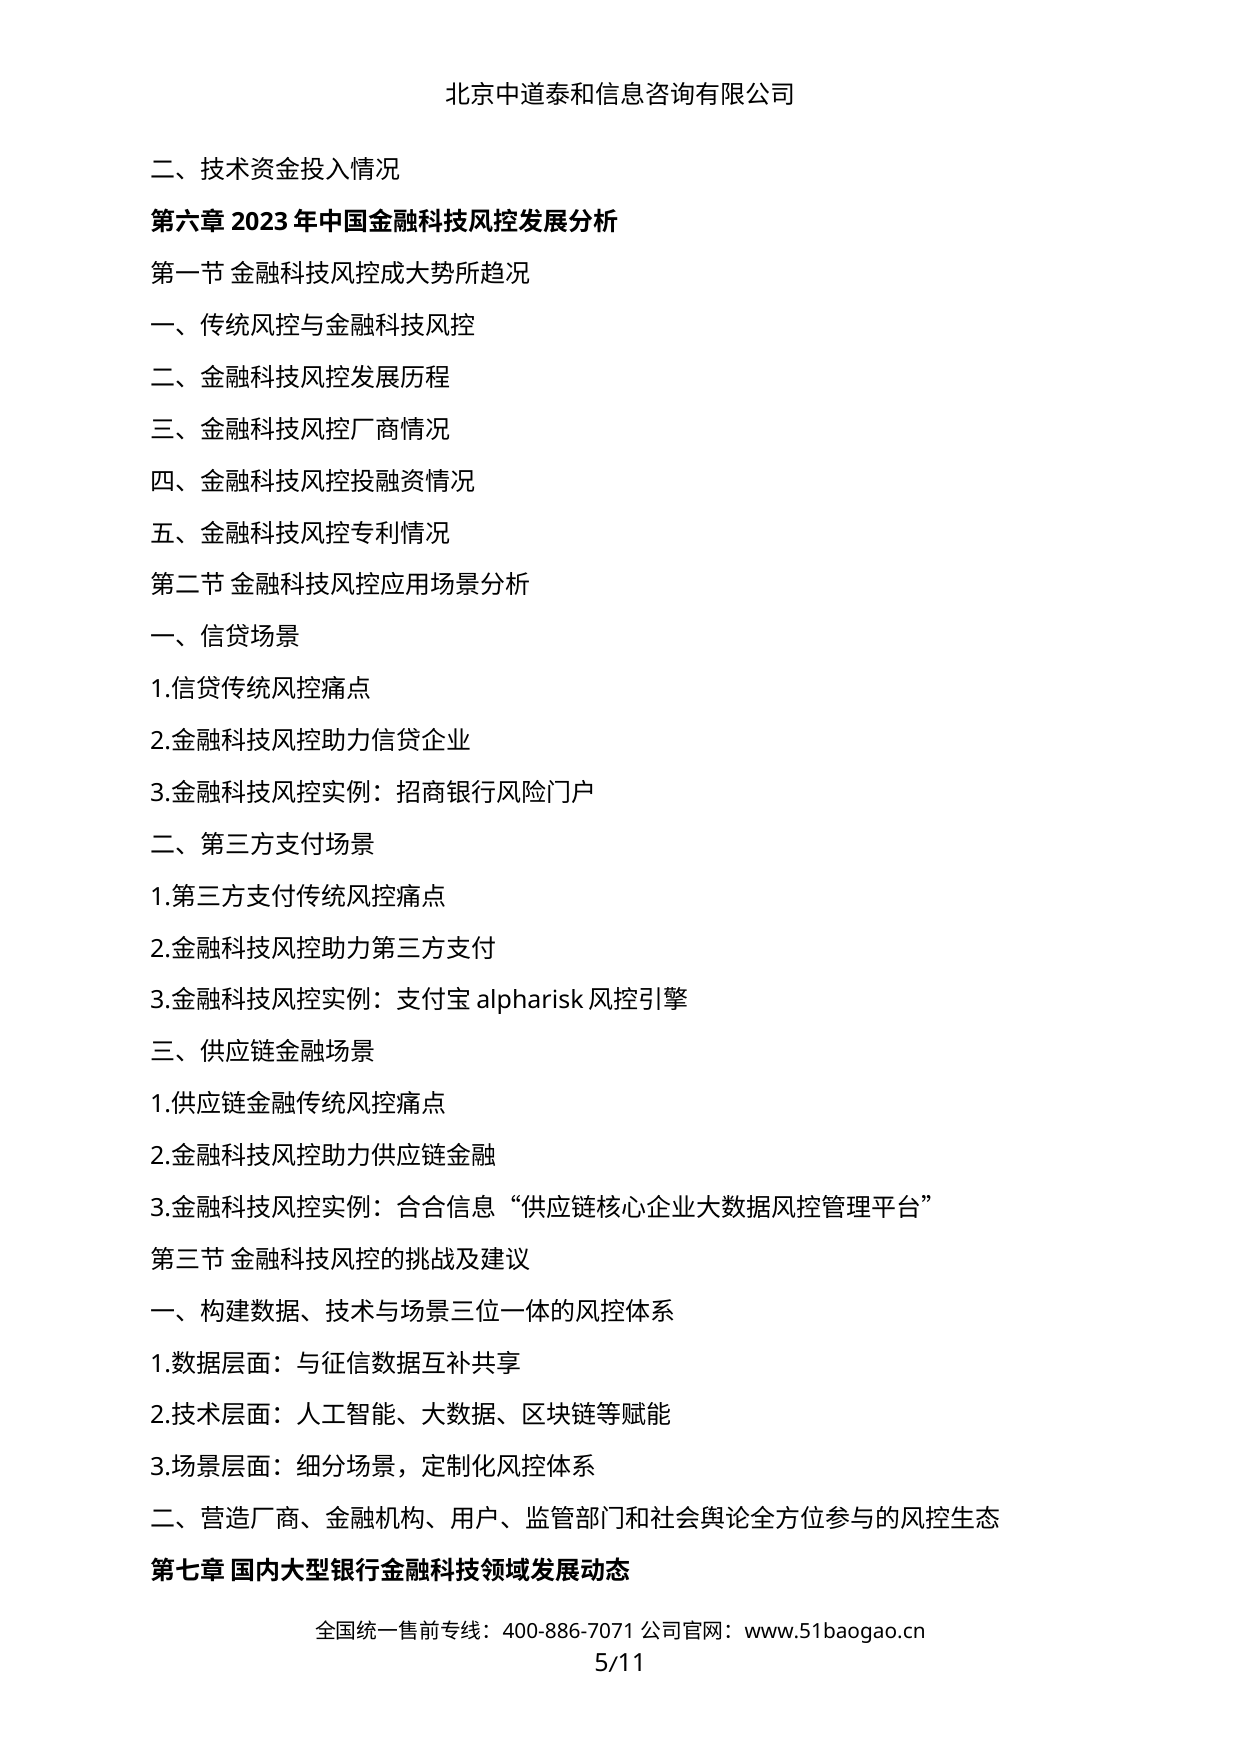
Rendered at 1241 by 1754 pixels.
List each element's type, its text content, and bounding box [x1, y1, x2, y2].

text 第二节 金融科技风控应用场景分析 [150, 565, 1090, 601]
text 五、金融科技风控专利情况 [150, 513, 1090, 549]
text 二、营造厂商、金融机构、用户、监管部门和社会舆论全方位参与的风控生态 [150, 1499, 1090, 1535]
text 3.金融科技风控实例：支付宝alpharisk风控引擎 [150, 980, 1090, 1016]
text 1.供应链金融传统风控痛点 [150, 1084, 1090, 1120]
text 2.金融科技风控助力信贷企业 [150, 721, 1090, 757]
text 3.金融科技风控实例：合合信息“供应链核心企业大数据风控管理平台” [150, 1187, 1090, 1224]
text 1.信贷传统风控痛点 [150, 669, 1090, 705]
text 一、构建数据、技术与场景三位一体的风控体系 [150, 1291, 1090, 1327]
text 一、传统风控与金融科技风控 [150, 306, 1090, 342]
text 三、金融科技风控厂商情况 [150, 409, 1090, 446]
text 二、技术资金投入情况 [150, 150, 1090, 186]
text 第七章 国内大型银行金融科技领域发展动态 [150, 1551, 1090, 1587]
text 第三节 金融科技风控的挑战及建议 [150, 1239, 1090, 1276]
text 一、信贷场景 [150, 617, 1090, 653]
text 二、金融科技风控发展历程 [150, 357, 1090, 394]
text 二、第三方支付场景 [150, 824, 1090, 861]
text 第一节 金融科技风控成大势所趋况 [150, 254, 1090, 290]
text 2.技术层面：人工智能、大数据、区块链等赋能 [150, 1395, 1090, 1431]
text 四、金融科技风控投融资情况 [150, 461, 1090, 497]
text 1.第三方支付传统风控痛点 [150, 876, 1090, 912]
text 2.金融科技风控助力第三方支付 [150, 928, 1090, 964]
text 3.场景层面：细分场景，定制化风控体系 [150, 1447, 1090, 1483]
text 1.数据层面：与征信数据互补共享 [150, 1343, 1090, 1379]
text 三、供应链金融场景 [150, 1032, 1090, 1068]
text 3.金融科技风控实例：招商银行风险门户 [150, 772, 1090, 809]
text 第六章 2023年中国金融科技风控发展分析 [150, 202, 1090, 238]
text 2.金融科技风控助力供应链金融 [150, 1136, 1090, 1172]
